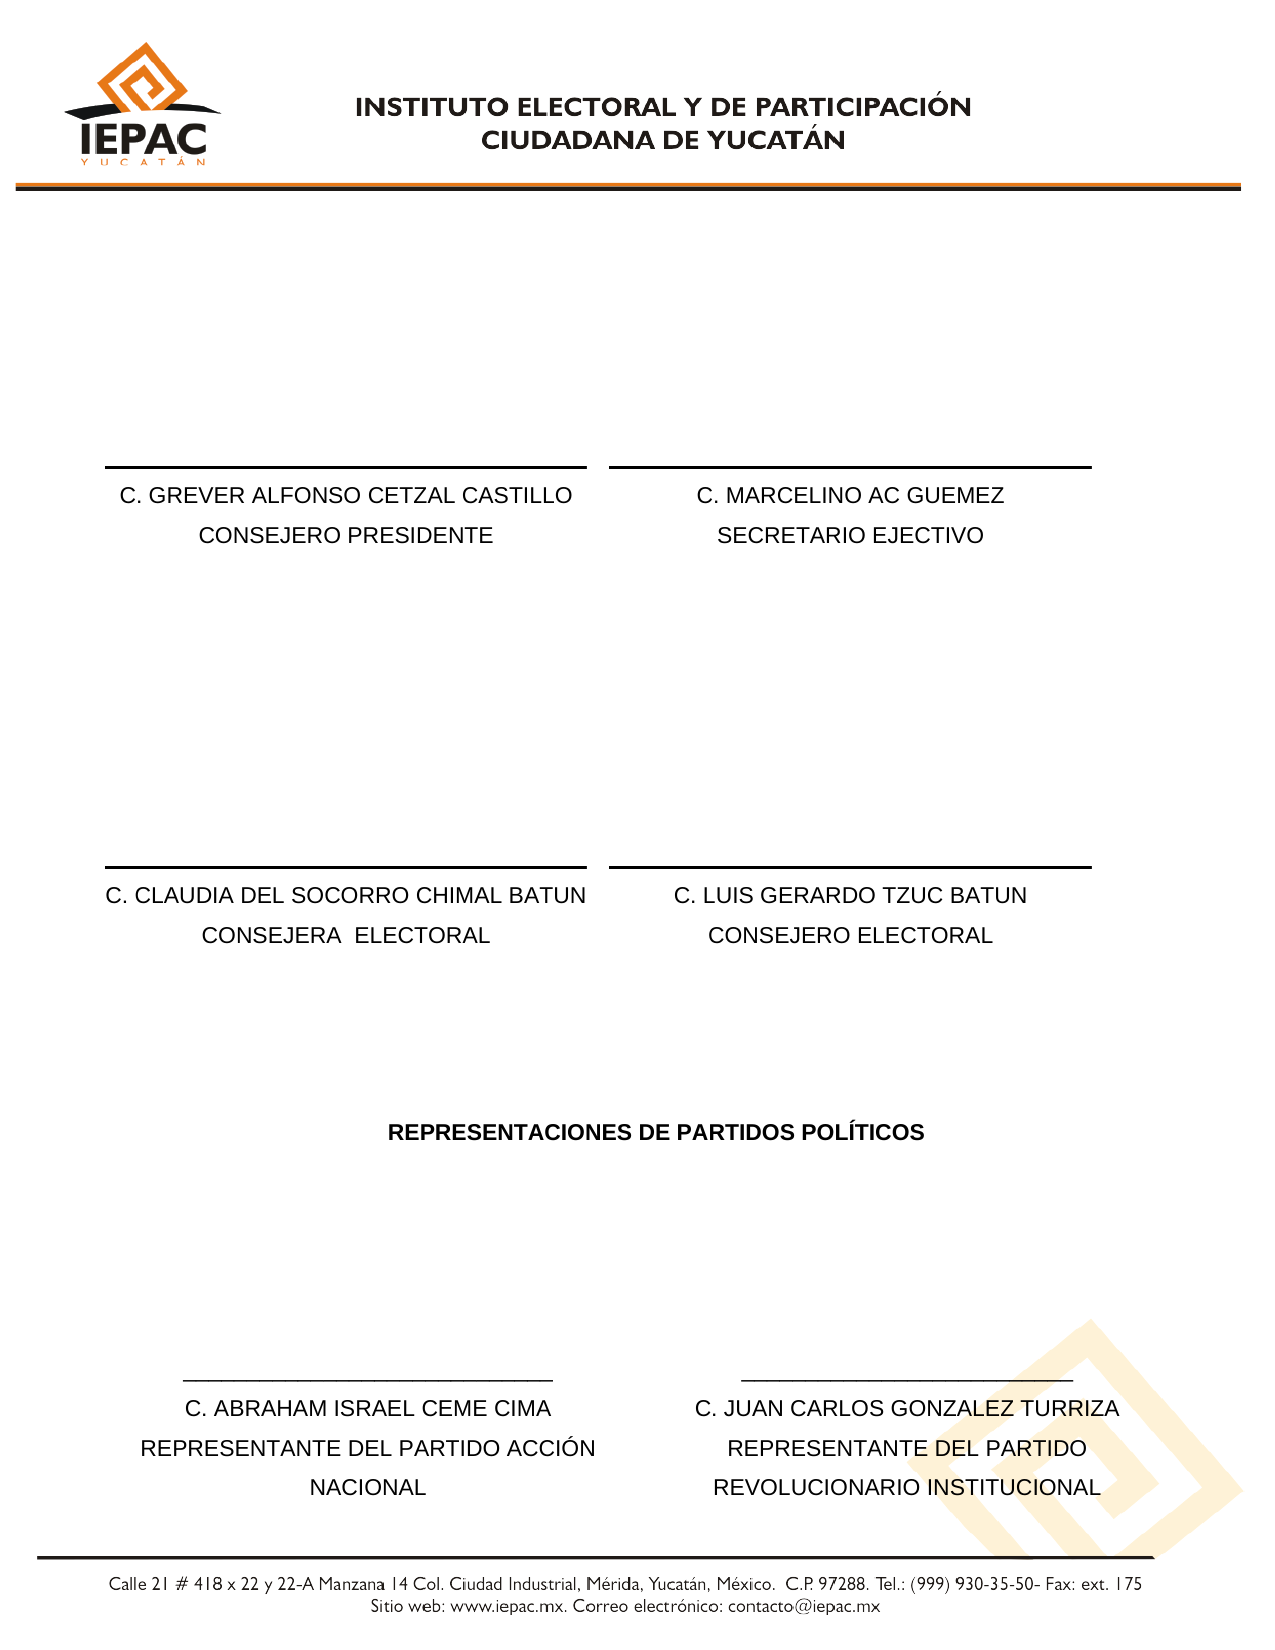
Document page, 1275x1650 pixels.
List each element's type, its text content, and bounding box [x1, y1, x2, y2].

text REPRESENTACIONES DE PARTIDOS POLÍTICOS [105, 1119, 1170, 1145]
table_header C. MARCELINO AC GUEMEZ SECRETARIO EJECTIVO [598, 438, 1103, 798]
picture [15, 42, 1245, 1615]
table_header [638, 1356, 1177, 1514]
table_header C. GREVER ALFONSO CETZAL CASTILLO CONSEJERO PRESIDENTE [94, 438, 598, 798]
table_cell C. LUIS GERARDO TZUC BATUN CONSEJERO ELECTORAL [598, 798, 1103, 961]
table_cell C. CLAUDIA DEL SOCORRO CHIMAL BATUN CONSEJERA ELECTORAL [94, 798, 598, 961]
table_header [98, 1356, 637, 1514]
